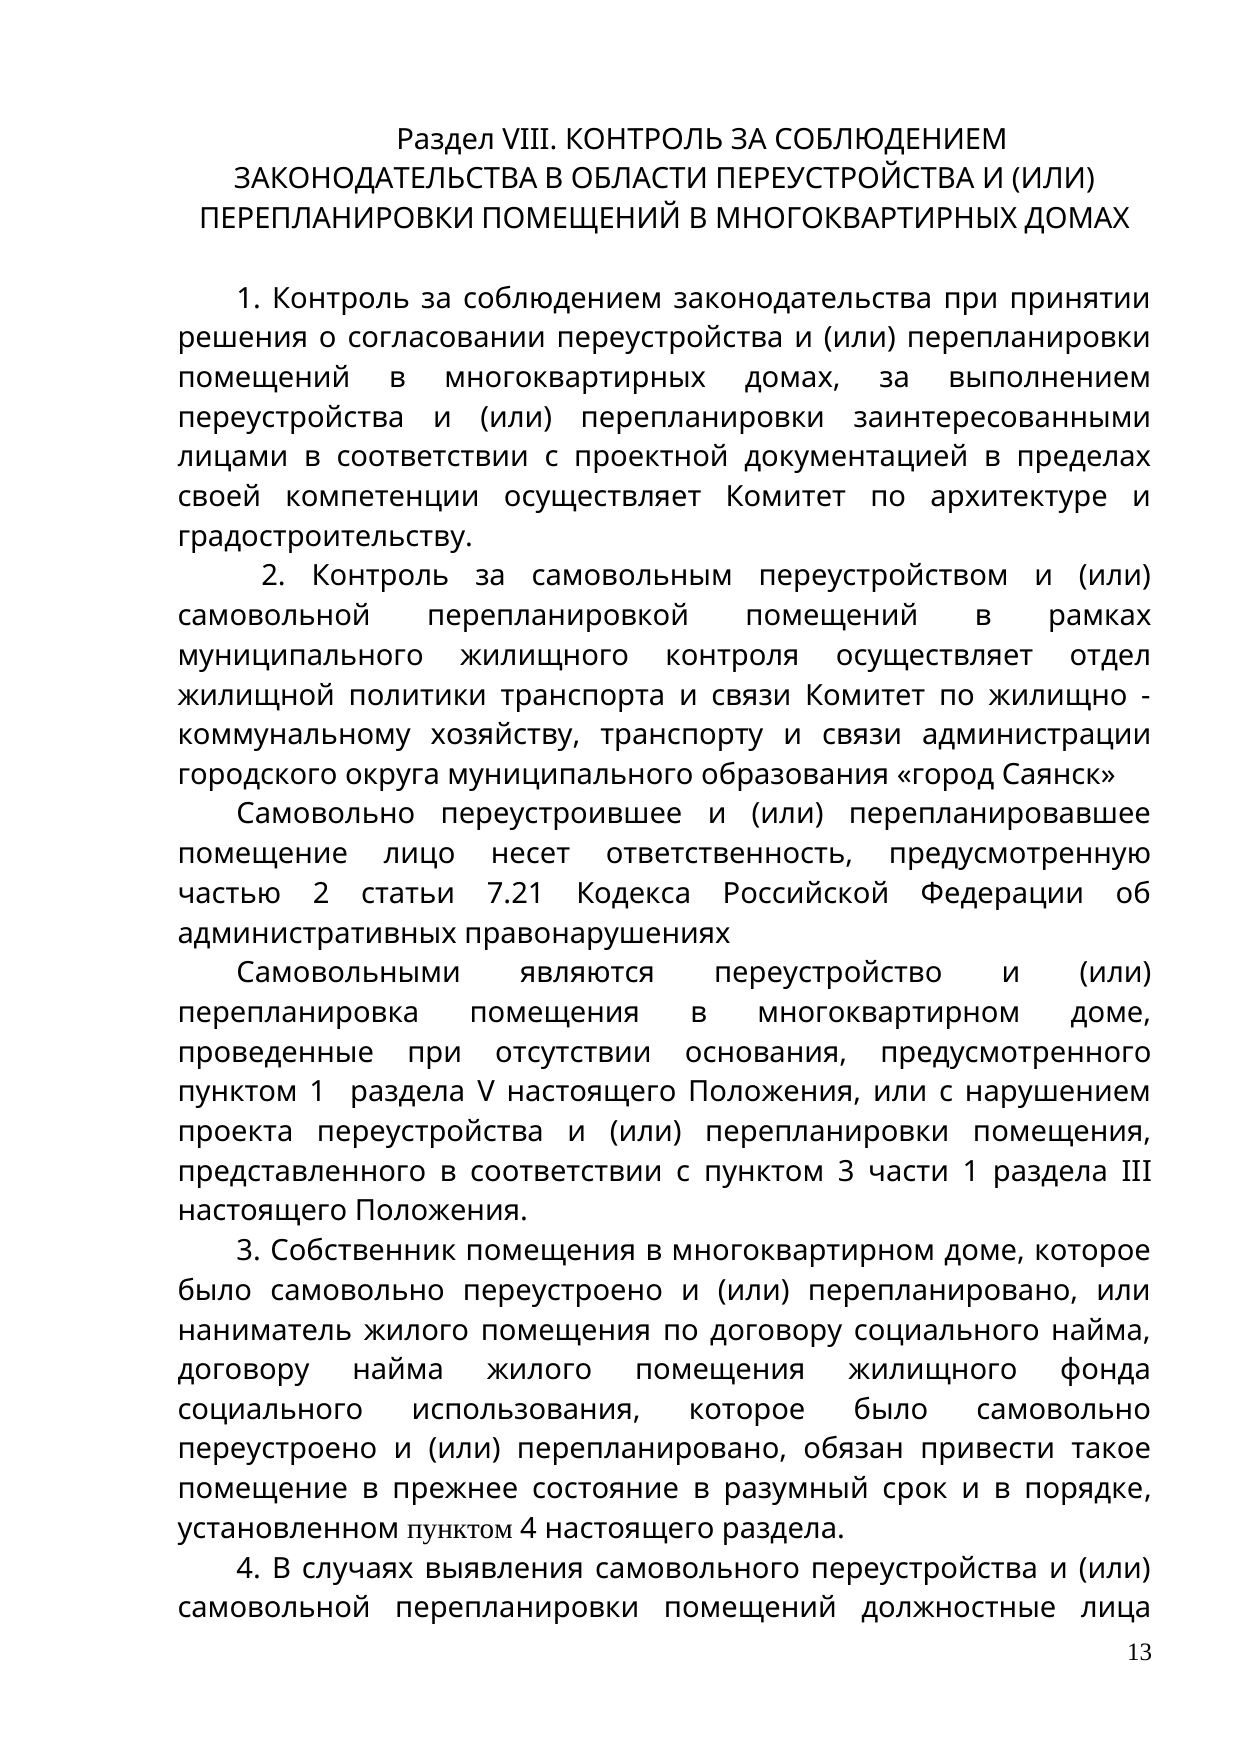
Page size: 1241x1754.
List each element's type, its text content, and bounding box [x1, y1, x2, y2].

text Самовольными являются переустройство и (или) перепланировка помещения в многоквартирном доме, проведенные при отсутствии основания, предусмотренного пунктом 1 раздела V настоящего Положения, или с нарушением проекта переустройства и (или) перепланировки помещения, представленного в соответствии с пунктом 3 части 1 раздела III настоящего Положения. [177, 952, 1152, 1229]
text Самовольно переустроившее и (или) перепланировавшее помещение лицо несет ответственность, предусмотренную частью 2 статьи 7.21 Кодекса Российской Федерации об административных правонарушениях [177, 793, 1152, 952]
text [177, 1547, 1152, 1626]
text Раздел VIII. КОНТРОЛЬ ЗА СОБЛЮДЕНИЕМ ЗАКОНОДАТЕЛЬСТВА В ОБЛАСТИ ПЕРЕУСТРОЙСТВА И (ИЛИ) ПЕРЕПЛАНИРОВКИ ПОМЕЩЕНИЙ В МНОГОКВАРТИРНЫХ ДОМАХ [177, 118, 1152, 237]
text 3. Собственник помещения в многоквартирном доме, которое было самовольно переустроено и (или) перепланировано, или наниматель жилого помещения по договору социального найма, договору найма жилого помещения жилищного фонда социального использования, которое было самовольно переустроено и (или) перепланировано, обязан привести такое помещение в прежнее состояние в разумный срок и в порядке, установленном пунктом 4 настоящего раздела. [177, 1229, 1152, 1547]
text 2. Контроль за самовольным переустройством и (или) самовольной перепланировкой помещений в рамках муниципального жилищного контроля осуществляет отдел жилищной политики транспорта и связи Комитет по жилищно - коммунальному хозяйству, транспорту и связи администрации городского округа муниципального образования «город Саянск» [177, 555, 1152, 793]
text 1. Контроль за соблюдением законодательства при принятии решения о согласовании переустройства и (или) перепланировки помещений в многоквартирных домах, за выполнением переустройства и (или) перепланировки заинтересованными лицами в соответствии с проектной документацией в пределах своей компетенции осуществляет Комитет по архитектуре и градостроительству. [177, 277, 1152, 555]
